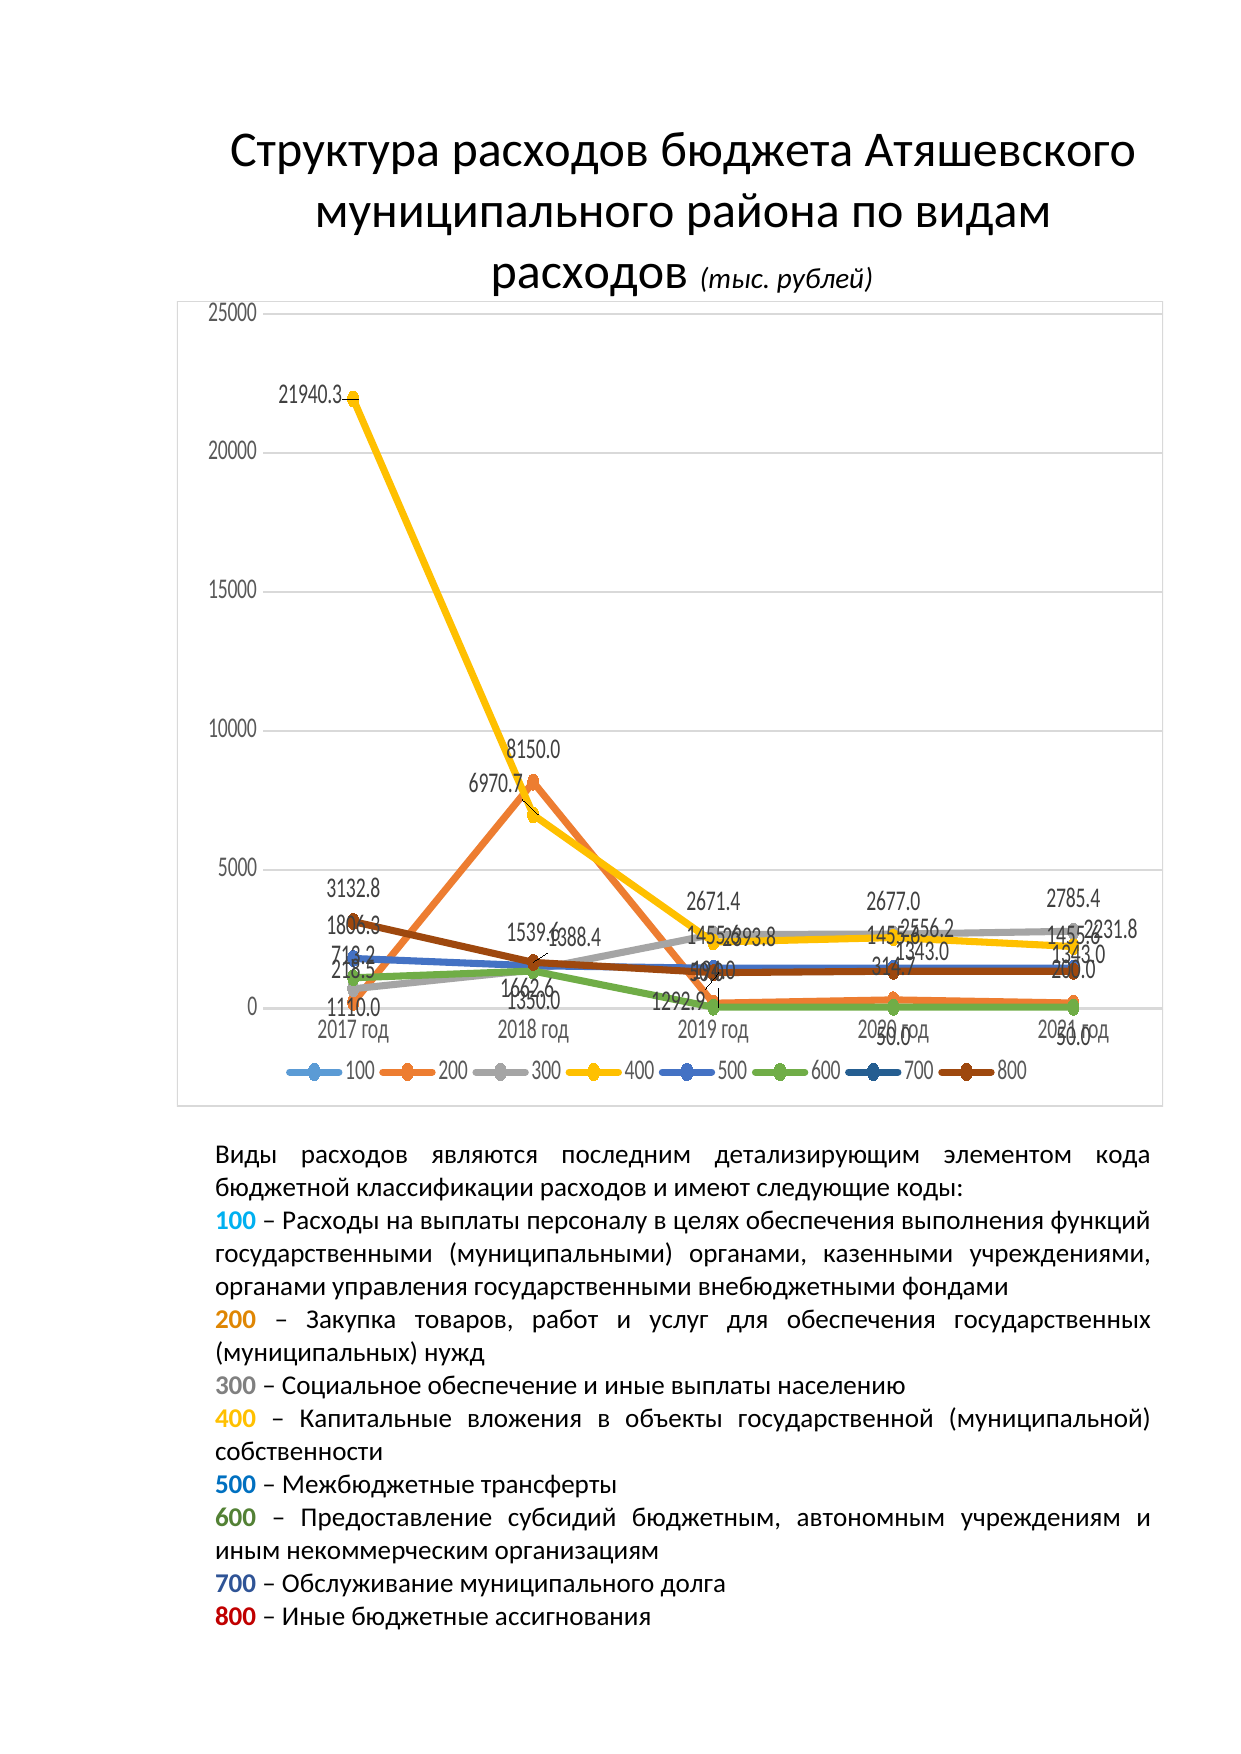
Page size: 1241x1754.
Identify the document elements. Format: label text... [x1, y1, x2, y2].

text Виды расходов являются последним детализирующим элементом кода бюджетной классификации расходов и имеют следующие коды: [215, 1137, 1152, 1203]
text 700 – Обслуживание муниципального долга [215, 1566, 1152, 1599]
text 500 – Межбюджетные трансферты [215, 1467, 1152, 1500]
text 400 – Капитальные вложения в объекты государственной (муниципальной) собственности [215, 1401, 1152, 1467]
text 600 – Предоставление субсидий бюджетным, автономным учреждениям и иным некоммерческим организациям [215, 1500, 1152, 1566]
text 300 – Социальное обеспечение и иные выплаты населению [215, 1368, 1152, 1401]
text Структура расходов бюджета Атяшевского муниципального района по видам расходов (тыс. рублей) [215, 118, 1152, 301]
text 800 – Иные бюджетные ассигнования [215, 1599, 1152, 1632]
text 100 – Расходы на выплаты персоналу в целях обеспечения выполнения функций государственными (муниципальными) органами, казенными учреждениями, органами управления государственными внебюджетными фондами [215, 1203, 1152, 1302]
text 200 – Закупка товаров, работ и услуг для обеспечения государственных (муниципальных) нужд [215, 1302, 1152, 1368]
